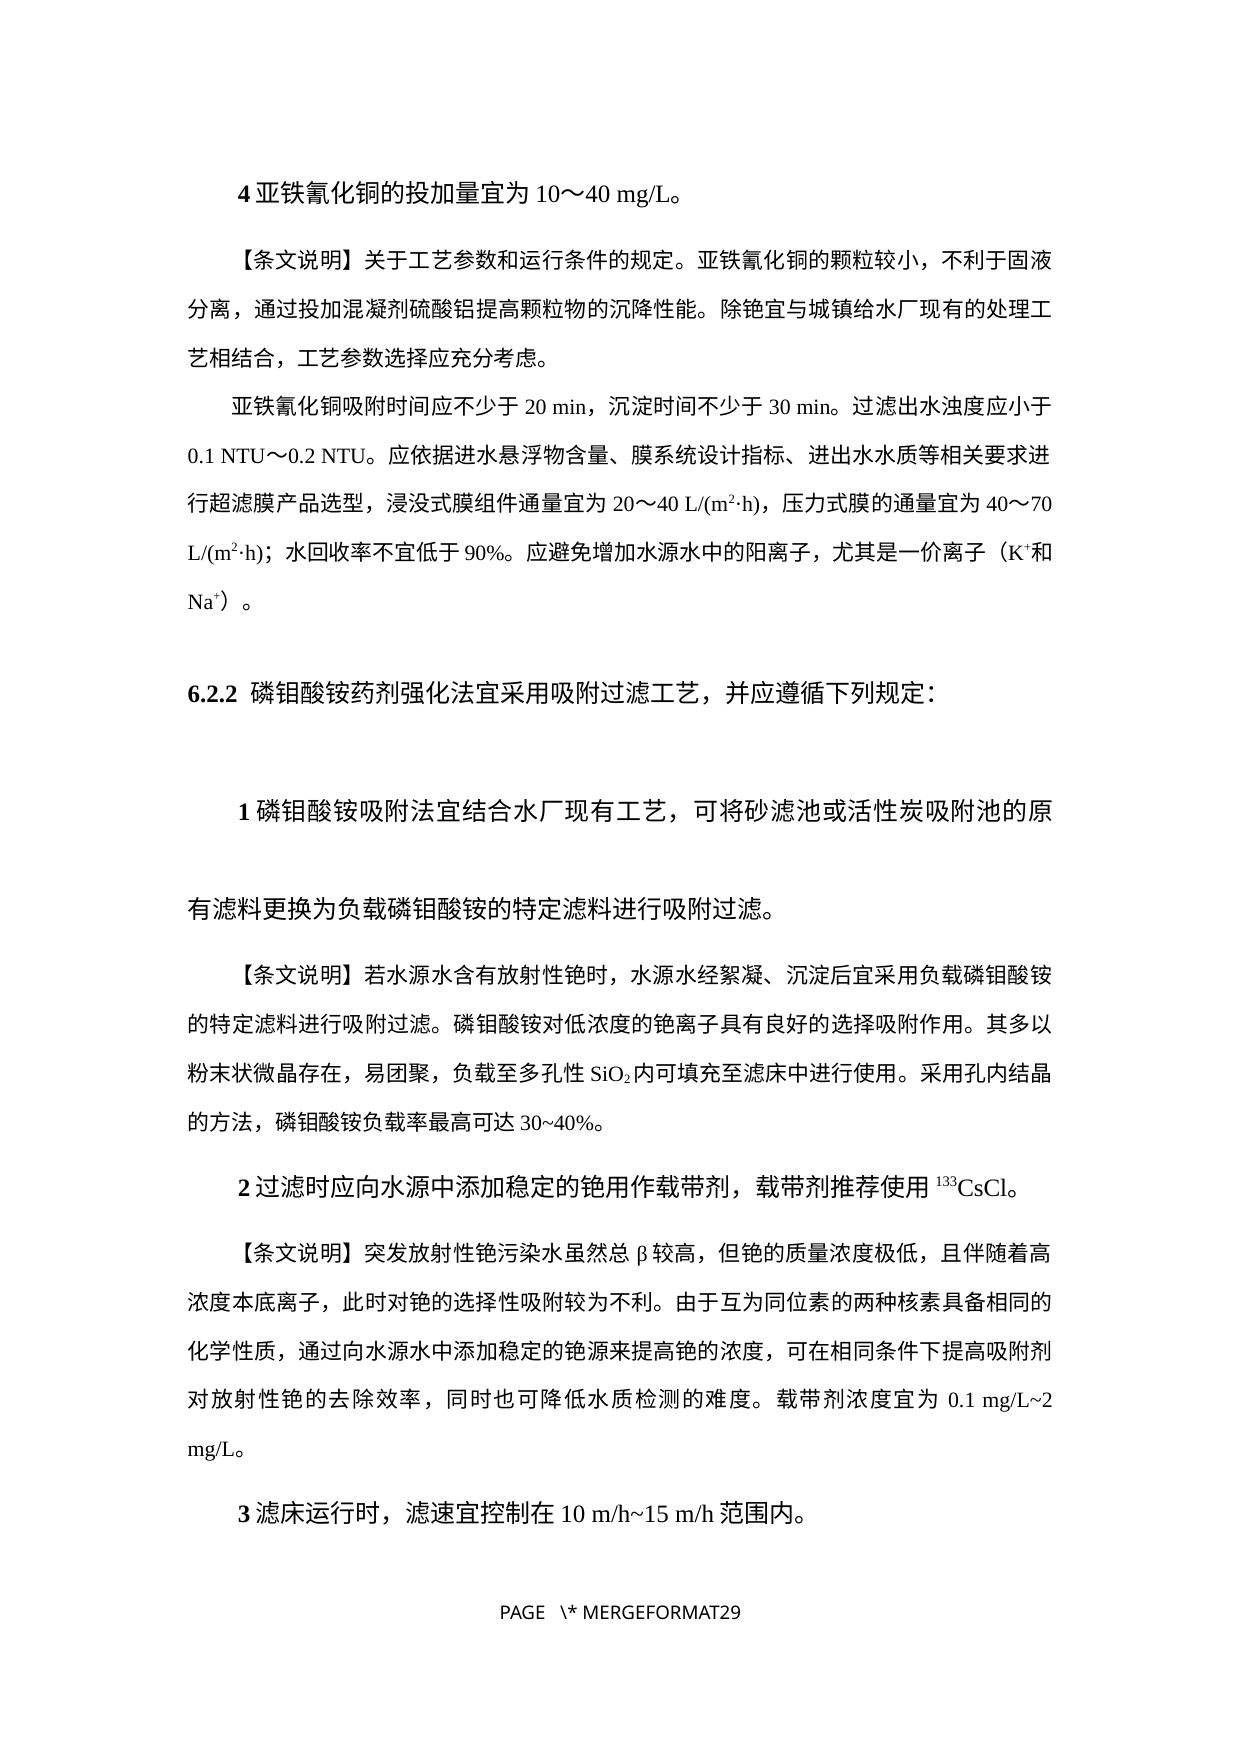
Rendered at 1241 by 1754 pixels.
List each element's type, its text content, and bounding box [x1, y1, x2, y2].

text 3滤床运行时，滤速宜控制在10 m/h~15 m/h范围内。 [187, 1479, 1053, 1544]
text 1磷钼酸铵吸附法宜结合水厂现有工艺，可将砂滤池或活性炭吸附池的原有滤料更换为负载磷钼酸铵的特定滤料进行吸附过滤。 [187, 777, 1053, 940]
text 4亚铁氰化铜的投加量宜为10～40 mg/L。 [187, 159, 1053, 224]
text 【条文说明】突发放射性铯污染水虽然总β较高，但铯的质量浓度极低，且伴随着高浓度本底离子，此时对铯的选择性吸附较为不利。由于互为同位素的两种核素具备相同的化学性质，通过向水源水中添加稳定的铯源来提高铯的浓度，可在相同条件下提高吸附剂对放射性铯的去除效率，同时也可降低水质检测的难度。载带剂浓度宜为0.1 mg/L~2 mg/L。 [187, 1236, 1053, 1463]
text 【条文说明】关于工艺参数和运行条件的规定。亚铁氰化铜的颗粒较小，不利于固液分离，通过投加混凝剂硫酸铝提高颗粒物的沉降性能。除铯宜与城镇给水厂现有的处理工艺相结合，工艺参数选择应充分考虑。 [187, 243, 1053, 373]
text 亚铁氰化铜吸附时间应不少于20 min，沉淀时间不少于30 min。过滤出水浊度应小于0.1 NTU～0.2 NTU。应依据进水悬浮物含量、膜系统设计指标、进出水水质等相关要求进行超滤膜产品选型，浸没式膜组件通量宜为20～40 L/(m2·h)，压力式膜的通量宜为40～70 L/(m2·h)；水回收率不宜低于90%。应避免增加水源水中的阳离子，尤其是一价离子（K+和Na+）。 [187, 388, 1053, 616]
text 2过滤时应向水源中添加稳定的铯用作载带剂，载带剂推荐使用133CsCl。 [187, 1153, 1053, 1218]
text 6.2.2 磷钼酸铵药剂强化法宜采用吸附过滤工艺，并应遵循下列规定： [187, 659, 1053, 724]
text 【条文说明】若水源水含有放射性铯时，水源水经絮凝、沉淀后宜采用负载磷钼酸铵的特定滤料进行吸附过滤。磷钼酸铵对低浓度的铯离子具有良好的选择吸附作用。其多以粉末状微晶存在，易团聚，负载至多孔性SiO2内可填充至滤床中进行使用。采用孔内结晶的方法，磷钼酸铵负载率最高可达30~40%。 [187, 958, 1053, 1137]
